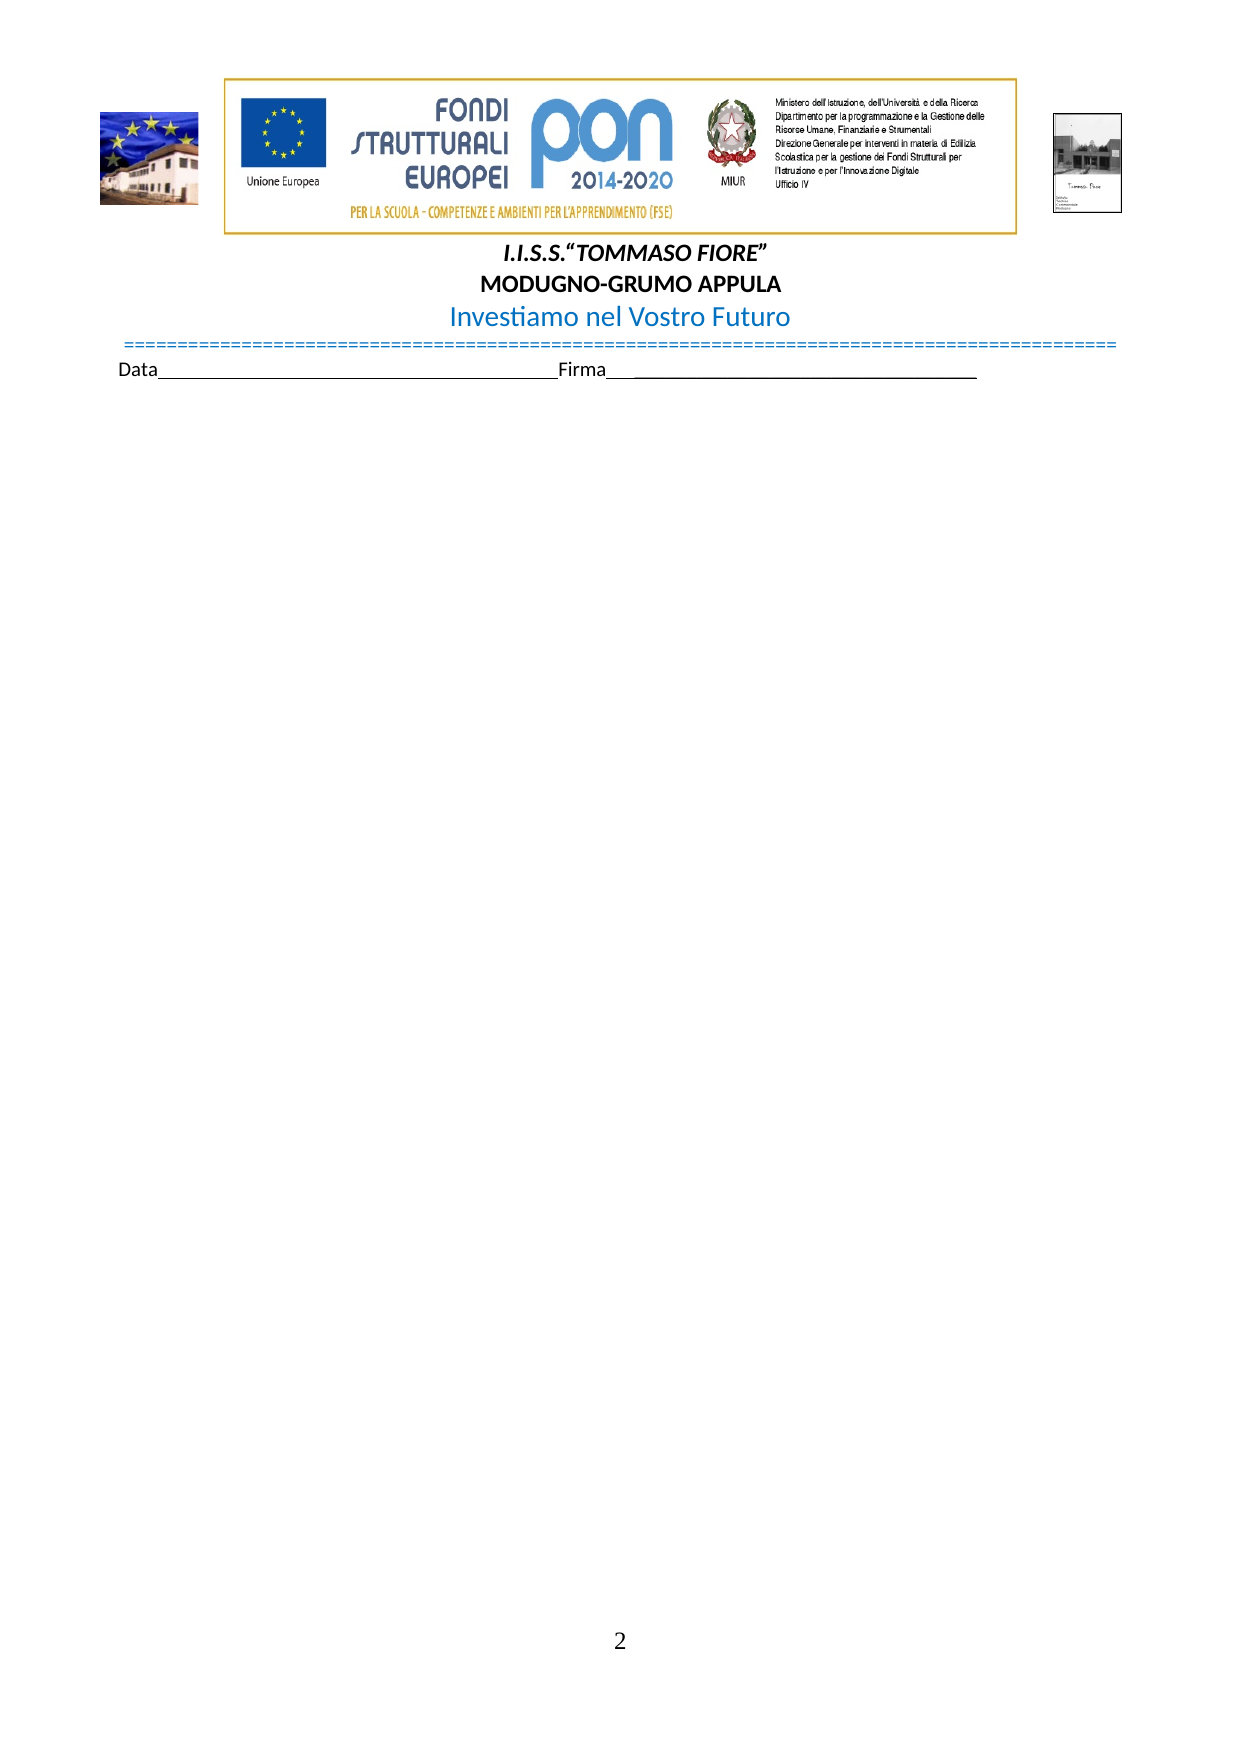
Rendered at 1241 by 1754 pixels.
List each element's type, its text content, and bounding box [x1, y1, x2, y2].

picture [1054, 114, 1121, 212]
picture [100, 112, 199, 205]
text Data Firma _________________________________ [118, 356, 1101, 381]
picture [219, 75, 1021, 238]
